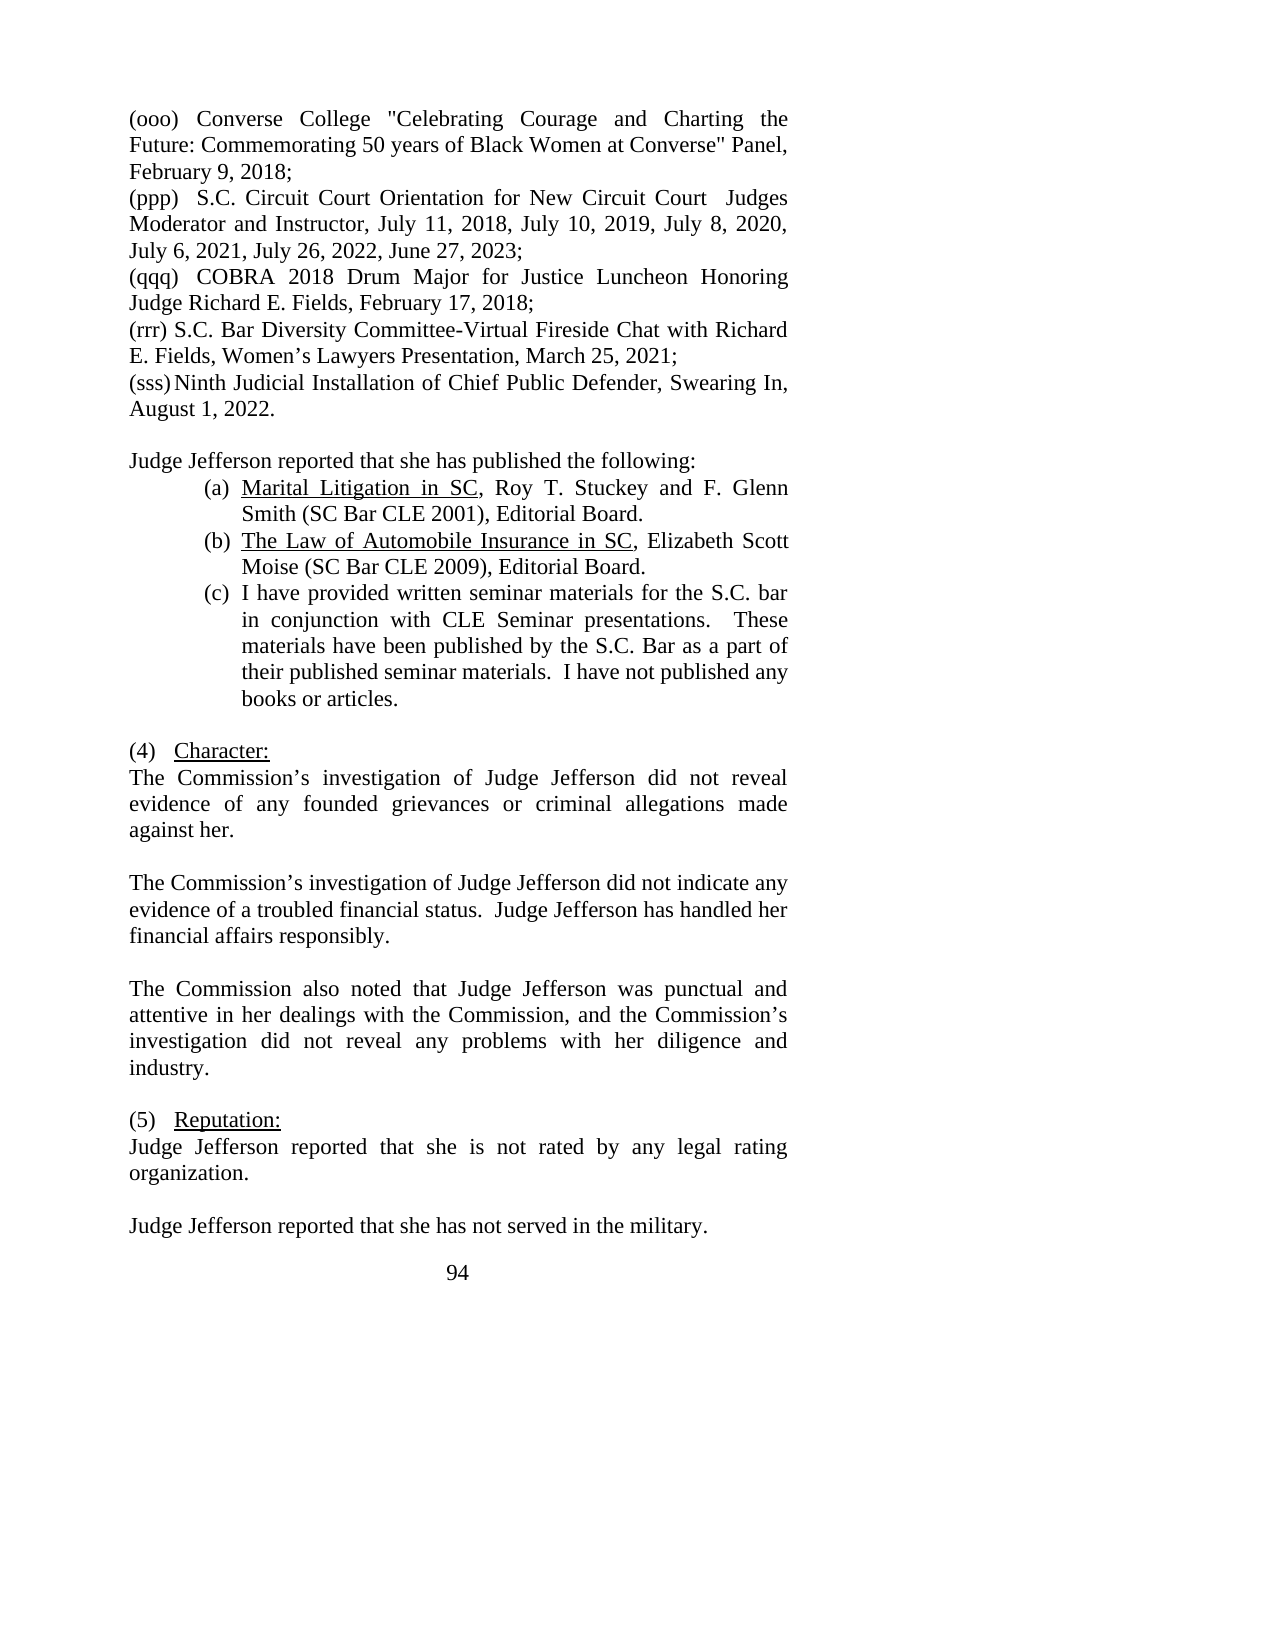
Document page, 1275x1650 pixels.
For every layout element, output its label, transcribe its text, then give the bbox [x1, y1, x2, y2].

text (5) Reputation: [129, 1106, 789, 1133]
text (qqq) COBRA 2018 Drum Major for Justice Luncheon Honoring Judge Richard E. Fields, February 17, 2018; [129, 263, 789, 316]
text (sss) Ninth Judicial Installation of Chief Public Defender, Swearing In, August 1, 2022. [129, 368, 789, 421]
text (ooo) Converse College "Celebrating Courage and Charting the Future: Commemorating 50 years of Black Women at Converse" Panel, February 9, 2018; [129, 105, 789, 184]
text (rrr) S.C. Bar Diversity Committee-Virtual Fireside Chat with Richard E. Fields, Women’s Lawyers Presentation, March 25, 2021; [129, 316, 789, 368]
text Judge Jefferson reported that she has not served in the military. [129, 1212, 789, 1238]
text The Commission’s investigation of Judge Jefferson did not indicate any evidence of a troubled financial status. Judge Jefferson has handled her financial affairs responsibly. [129, 869, 789, 948]
text (4) Character: [129, 737, 789, 764]
text The Commission also noted that Judge Jefferson was punctual and attentive in her dealings with the Commission, and the Commission’s investigation did not reveal any problems with her diligence and industry. [129, 975, 789, 1080]
text Judge Jefferson reported that she is not rated by any legal rating organization. [129, 1133, 789, 1186]
text The Commission’s investigation of Judge Jefferson did not reveal evidence of any founded grievances or criminal allegations made against her. [129, 764, 789, 843]
text (ppp) S.C. Circuit Court Orientation for New Circuit Court Judges Moderator and Instructor, July 11, 2018, July 10, 2019, July 8, 2020, July 6, 2021, July 26, 2022, June 27, 2023; [129, 184, 789, 263]
list I have provided written seminar materials for the S.C. bar in conjunction with CLE Seminar presentations. These materials have been published by the S.C. Bar as a part of their published seminar materials. I have not published any books or articles. [204, 579, 789, 711]
text Judge Jefferson reported that she has published the following: [129, 448, 789, 474]
list Marital Litigation in SC, Roy T. Stuckey and F. Glenn Smith (SC Bar CLE 2001), Editorial Board. [204, 474, 789, 527]
list The Law of Automobile Insurance in SC, Elizabeth Scott Moise (SC Bar CLE 2009), Editorial Board. [204, 527, 789, 579]
